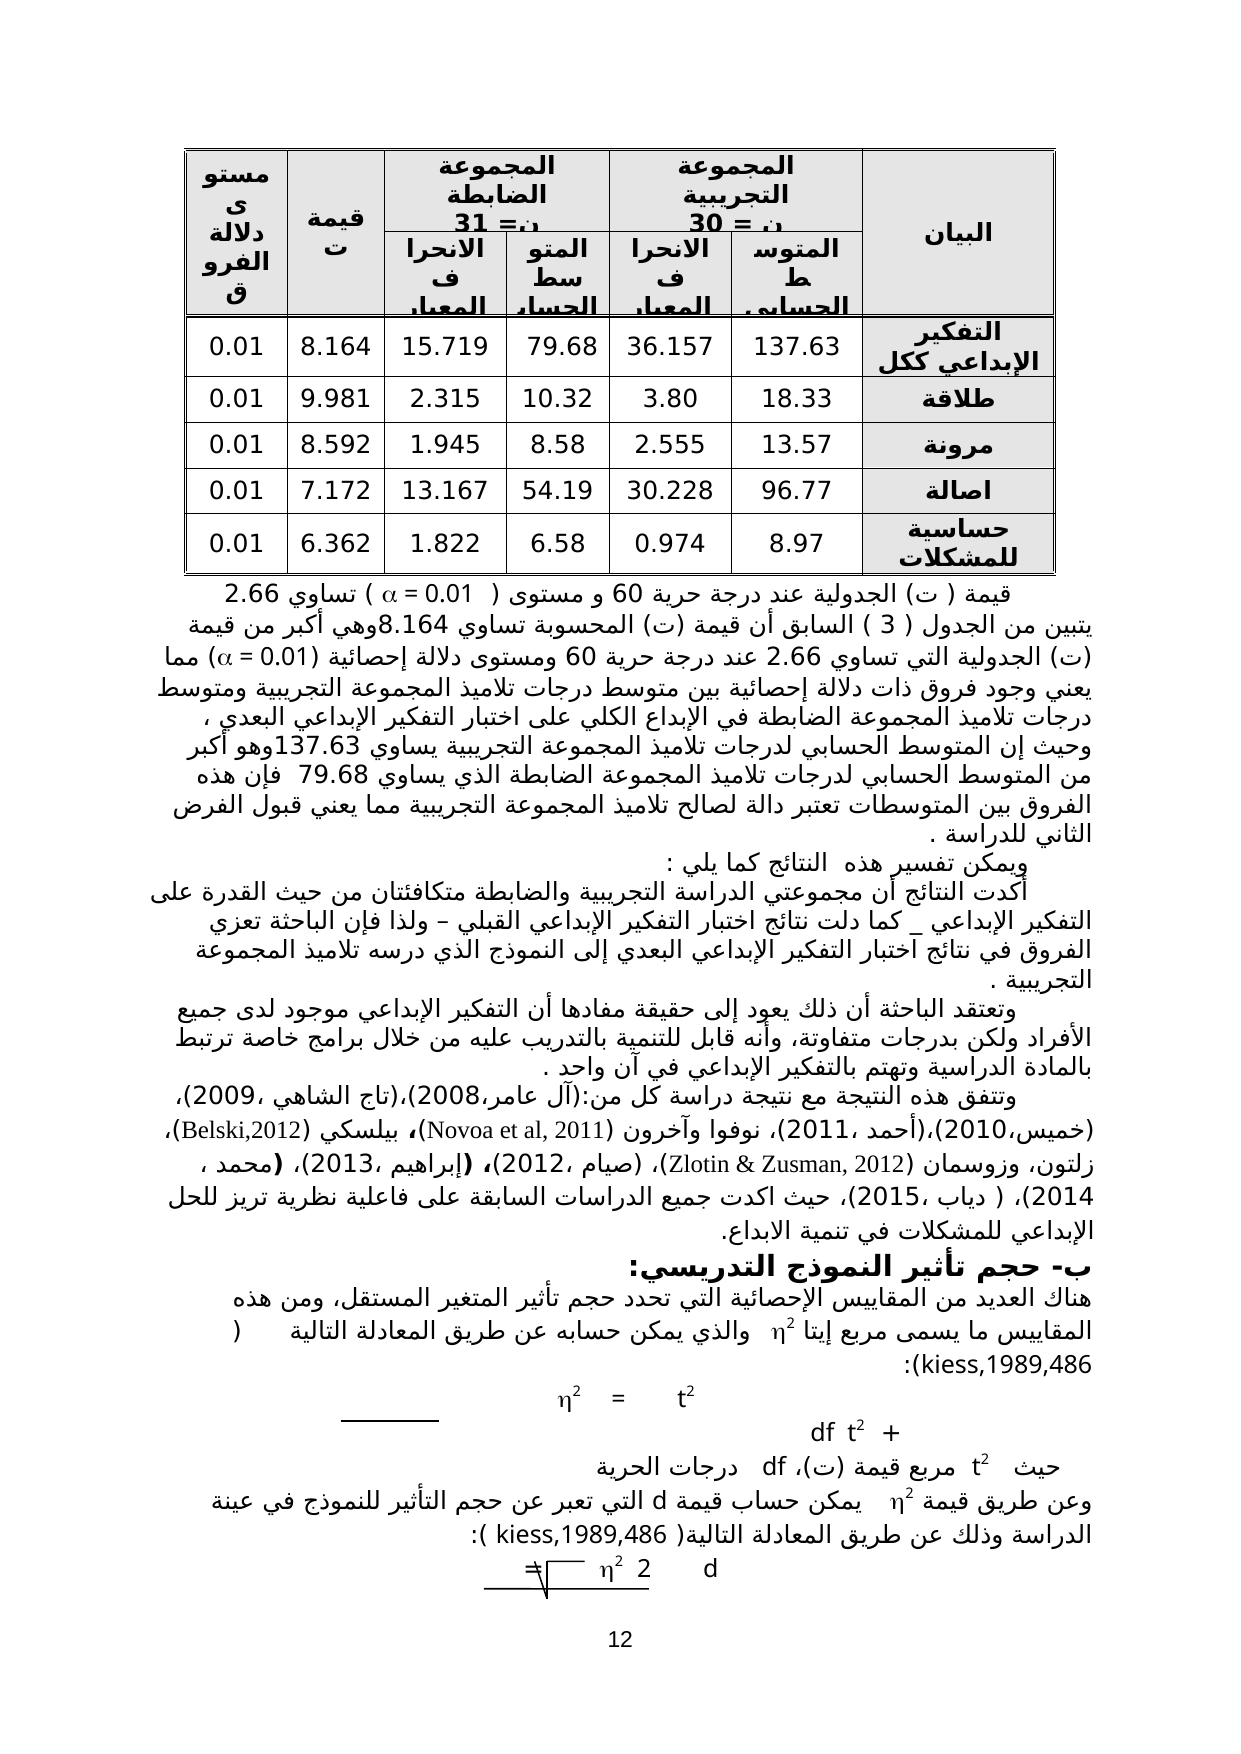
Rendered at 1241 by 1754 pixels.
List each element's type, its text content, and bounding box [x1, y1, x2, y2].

text ب- حجم تأثير النموذج التدريسي: [148, 1249, 1092, 1283]
table_cell 8.97 [732, 514, 862, 573]
table_cell اصالة [863, 469, 1053, 513]
table_cell الانحراف المعياري [385, 232, 506, 314]
text وتتفق هذه النتيجة مع نتيجة دراسة كل من:(آل عامر،2008)،(تاج الشاهي ،2009)، (خميس،2010)،(أحمد ،2011)، نوفوا وآخرون (Novoa et al, 2011)، بيلسكي (Belski,2012)، زلتون، وزوسمان (Zlotin & Zusman, 2012)، (صيام ،2012)، (إبراهيم ،2013)، (محمد ،2014)، ( دياب ،2015)، حيث اكدت جميع الدراسات السابقة على فاعلية نظرية تريز للحل الإبداعي للمشكلات في تنمية الابداع. [148, 1081, 1095, 1245]
table_cell 8.58 [507, 423, 609, 467]
table_cell المتوسط الحسابي [732, 232, 862, 314]
table_cell المتوسط الحسابي [507, 232, 609, 314]
table_header مستوى دلالة الفروق [186, 151, 287, 314]
table_cell 54.19 [507, 469, 609, 513]
table_cell 18.33 [732, 377, 862, 422]
text أكدت النتائج أن مجموعتي الدراسة التجريبية والضابطة متكافئتان من حيث القدرة على التفكير الإبداعي _ كما دلت نتائج اختبار التفكير الإبداعي القبلي – ولذا فإن الباحثة تعزي الفروق في نتائج اختبار التفكير الإبداعي البعدي إلى النموذج الذي درسه تلاميذ المجموعة التجريبية . [148, 877, 1092, 994]
text + df t2 [148, 1415, 1092, 1449]
table_cell 79.68 [507, 318, 609, 376]
table_cell 0.01 [187, 377, 287, 422]
text 2 = t2 [148, 1381, 1092, 1415]
table_cell 0.01 [186, 514, 287, 573]
table_cell 0.01 [187, 469, 287, 513]
table_cell 9.981 [288, 377, 384, 422]
text هناك العديد من المقاييس الإحصائية التي تحدد حجم تأثير المتغير المستقل، ومن هذه المقاييس ما يسمى مربع إيتا 2 والذي يمكن حسابه عن طريق المعادلة التالية ( kiess,1989,486): [148, 1283, 1092, 1381]
table_cell 137.63 [732, 318, 862, 376]
table_cell 36.157 [610, 318, 731, 376]
table_cell طلاقة [863, 377, 1053, 422]
table_cell 3.80 [610, 377, 731, 422]
text وتعتقد الباحثة أن ذلك يعود إلى حقيقة مفادها أن التفكير الإبداعي موجود لدى جميع الأفراد ولكن بدرجات متفاوتة، وأنه قابل للتنمية بالتدريب عليه من خلال برامج خاصة ترتبط بالمادة الدراسية وتهتم بالتفكير الإبداعي في آن واحد . [148, 994, 1092, 1081]
table_cell 8.164 [288, 318, 384, 376]
table_cell 6.362 [288, 514, 384, 573]
table_header المجموعة التجريبية ن = 30 [610, 151, 862, 231]
text يتبين من الجدول ( 3 ) السابق أن قيمة (ت) المحسوبة تساوي 8.164وهي أكبر من قيمة (ت) الجدولية التي تساوي 2.66 عند درجة حرية 60 ومستوى دلالة إحصائية ( = 0.01) مما يعني وجود فروق ذات دلالة إحصائية بين متوسط درجات تلاميذ المجموعة التجريبية ومتوسط درجات تلاميذ المجموعة الضابطة في الإبداع الكلي على اختبار التفكير الإبداعي البعدي ، وحيث إن المتوسط الحسابي لدرجات تلاميذ المجموعة التجريبية يساوي 137.63وهو أكبر من المتوسط الحسابي لدرجات تلاميذ المجموعة الضابطة الذي يساوي 79.68 فإن هذه الفروق بين المتوسطات تعتبر دالة لصالح تلاميذ المجموعة التجريبية مما يعني قبول الفرض الثاني للدراسة . [148, 610, 1092, 848]
table_cell 0.974 [610, 514, 731, 573]
text وعن طريق قيمة 2 يمكن حساب قيمة d التي تعبر عن حجم التأثير للنموذج في عينة الدراسة وذلك عن طريق المعادلة التالية( kiess,1989,486 ): [148, 1483, 1092, 1551]
table_cell 96.77 [732, 469, 862, 513]
table_cell 0.01 [187, 423, 287, 467]
table_cell 15.719 [385, 318, 506, 376]
table_cell مرونة [863, 423, 1053, 467]
text حيث t2 مربع قيمة (ت)، df درجات الحرية [148, 1449, 1092, 1483]
table_header المجموعة الضابطة ن= 31 [385, 151, 609, 231]
table_cell الانحراف المعياري [610, 232, 731, 314]
text ويمكن تفسير هذه النتائج كما يلي : [148, 848, 1092, 877]
table_cell 1.945 [385, 423, 506, 467]
table_cell 0.01 [187, 318, 287, 376]
text 2 2 d = [148, 1551, 1092, 1585]
table_cell 6.58 [507, 514, 609, 573]
table_cell 30.228 [610, 469, 731, 513]
table_cell 8.592 [288, 423, 384, 467]
text قيمة ( ت) الجدولية عند درجة حرية 60 و مستوى ( = 0.01 ) تساوي 2.66 [148, 576, 1092, 610]
table_cell 10.32 [507, 377, 609, 422]
table_cell 13.57 [732, 423, 862, 467]
table_header قيمة ت [288, 151, 384, 314]
table_cell التفكير الإبداعي ككل [863, 318, 1053, 376]
table_cell 2.555 [610, 423, 731, 467]
table_cell 13.167 [385, 469, 506, 513]
table_cell حساسية للمشكلات [863, 514, 1054, 573]
table_cell 7.172 [288, 469, 384, 513]
table_header البيان [863, 151, 1054, 314]
table_cell 1.822 [385, 514, 506, 573]
table_cell 2.315 [385, 377, 506, 422]
